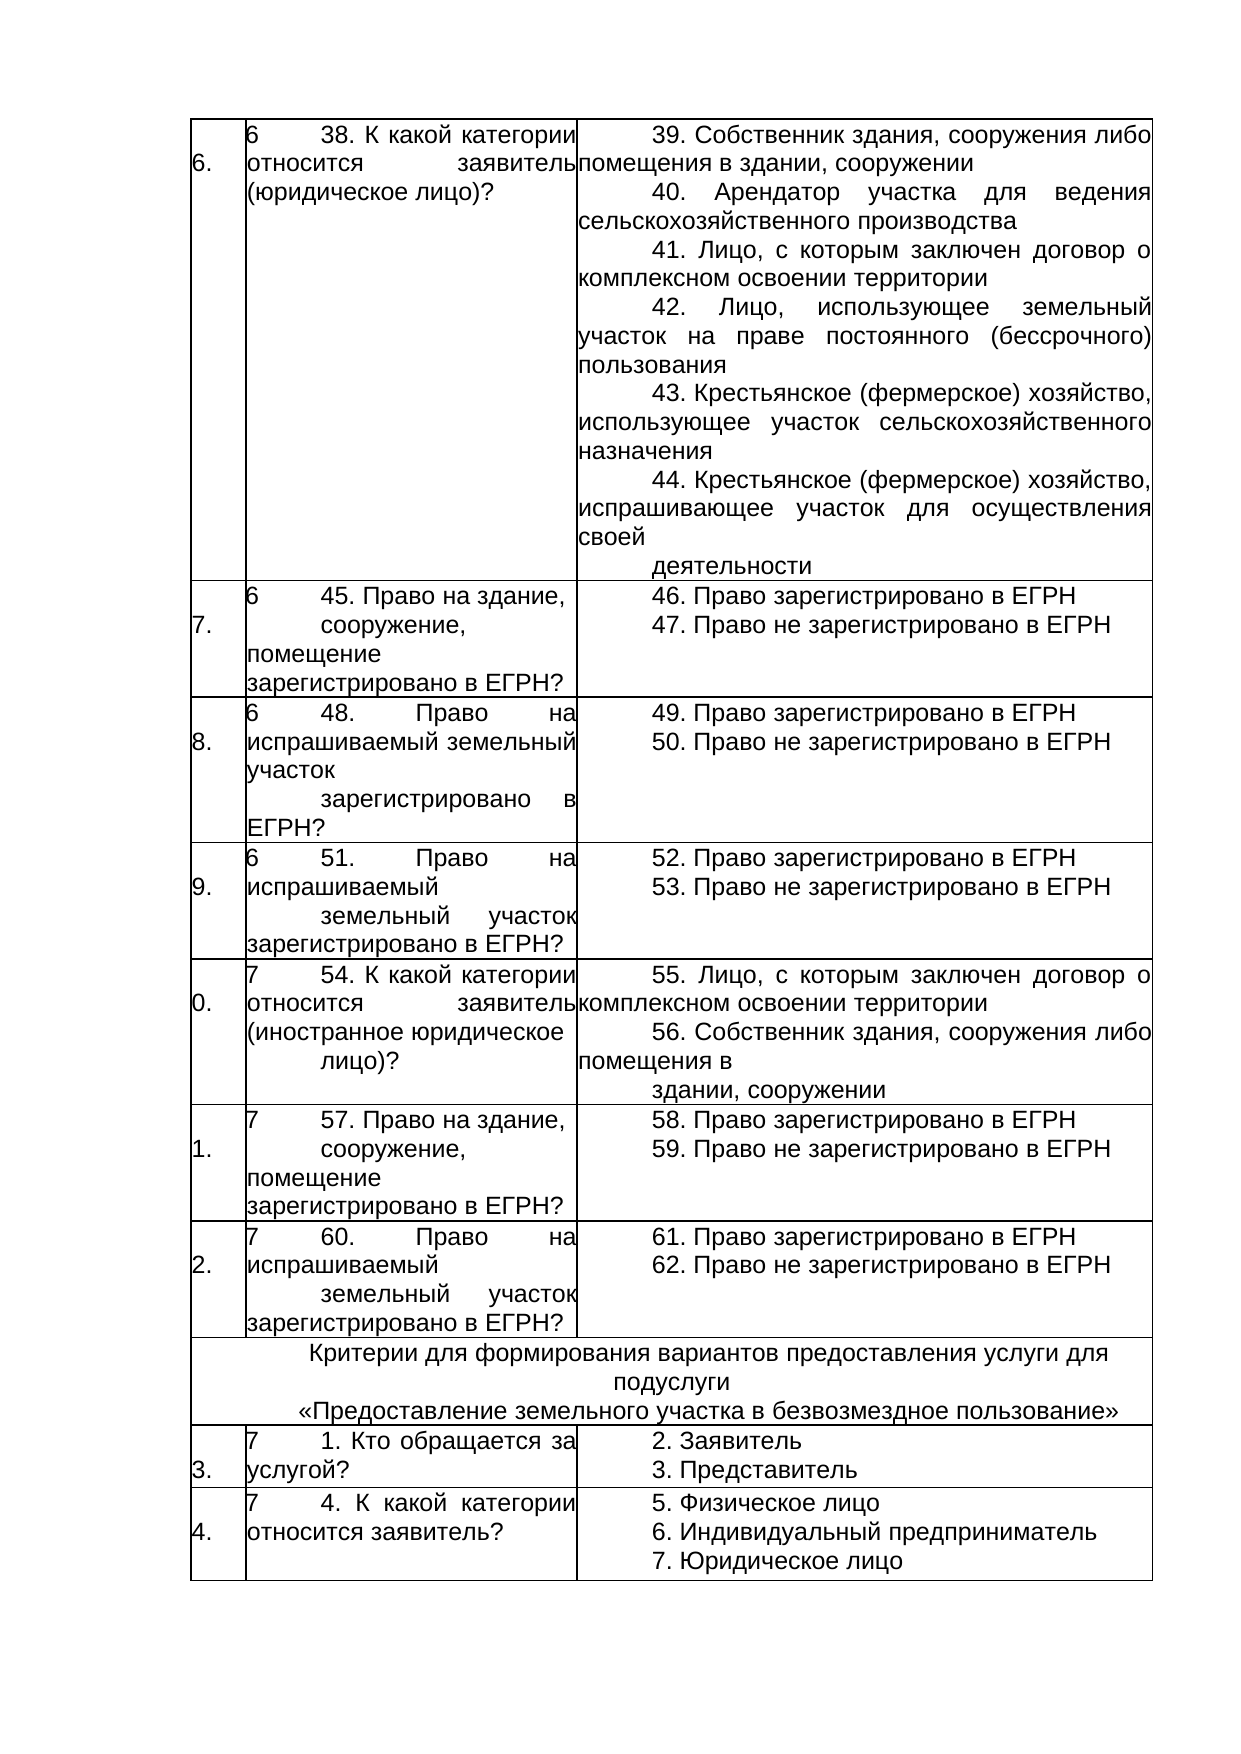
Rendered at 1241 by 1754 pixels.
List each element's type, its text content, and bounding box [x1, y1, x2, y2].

table_cell 70. [192, 960, 245, 1103]
table_cell 57. Право на здание, сооружение, помещение зарегистрировано в ЕГРН? [247, 1105, 576, 1220]
table_cell 73. [192, 1426, 245, 1487]
table_cell 72. [192, 1222, 245, 1337]
table_cell 49. Право зарегистрировано в ЕГРН 50. Право не зарегистрировано в ЕГРН [578, 698, 1152, 842]
table_cell 38. К какой категории относится заявитель (юридическое лицо)? [247, 120, 576, 580]
table_cell 46. Право зарегистрировано в ЕГРН 47. Право не зарегистрировано в ЕГРН [578, 581, 1152, 696]
table_cell 71. [192, 1105, 245, 1220]
table_cell 69. [192, 843, 245, 958]
table_cell 58. Право зарегистрировано в ЕГРН 59. Право не зарегистрировано в ЕГРН [578, 1105, 1152, 1220]
table_cell 45. Право на здание, сооружение, помещение зарегистрировано в ЕГРН? [247, 581, 576, 696]
table_cell 2. Заявитель 3. Представитель [578, 1426, 1152, 1487]
table_cell 60. Право на испрашиваемый земельный участок зарегистрировано в ЕГРН? [247, 1222, 576, 1337]
table_cell 66. [192, 120, 245, 580]
table_cell 39. Собственник здания, сооружения либо помещения в здании, сооружении 40. Арендатор участка для ведения сельскохозяйственного производства 41. Лицо, с которым заключен договор о комплексном освоении территории 42. Лицо, использующее земельный участок на праве постоянного (бессрочного) пользования 43. Крестьянское (фермерское) хозяйство, использующее участок сельскохозяйственного назначения 44. Крестьянское (фермерское) хозяйство, испрашивающее участок для осуществления своей деятельности [578, 120, 1152, 580]
table_cell 51. Право на испрашиваемый земельный участок зарегистрировано в ЕГРН? [247, 843, 576, 958]
table_cell 55. Лицо, с которым заключен договор о комплексном освоении территории 56. Собственник здания, сооружения либо помещения в здании, сооружении [578, 960, 1152, 1103]
table_cell 68. [192, 698, 245, 842]
table_cell 67. [192, 581, 245, 696]
table_cell 4. К какой категории относится заявитель? [247, 1488, 576, 1580]
table_cell 5. Физическое лицо 6. Индивидуальный предприниматель 7. Юридическое лицо [578, 1488, 1152, 1580]
table_cell 1. Кто обращается за услугой? [247, 1426, 576, 1487]
table_cell 48. Право на испрашиваемый земельный участок зарегистрировано в ЕГРН? [247, 698, 576, 842]
table_cell 52. Право зарегистрировано в ЕГРН 53. Право не зарегистрировано в ЕГРН [578, 843, 1152, 958]
table_cell 74. [192, 1488, 245, 1580]
table_cell 61. Право зарегистрировано в ЕГРН 62. Право не зарегистрировано в ЕГРН [578, 1222, 1152, 1337]
table_cell 54. К какой категории относится заявитель (иностранное юридическое лицо)? [247, 960, 576, 1103]
table_cell Критерии для формирования вариантов предоставления услуги для подуслуги «Предоставление земельного участка в безвозмездное пользование» [192, 1338, 1152, 1424]
